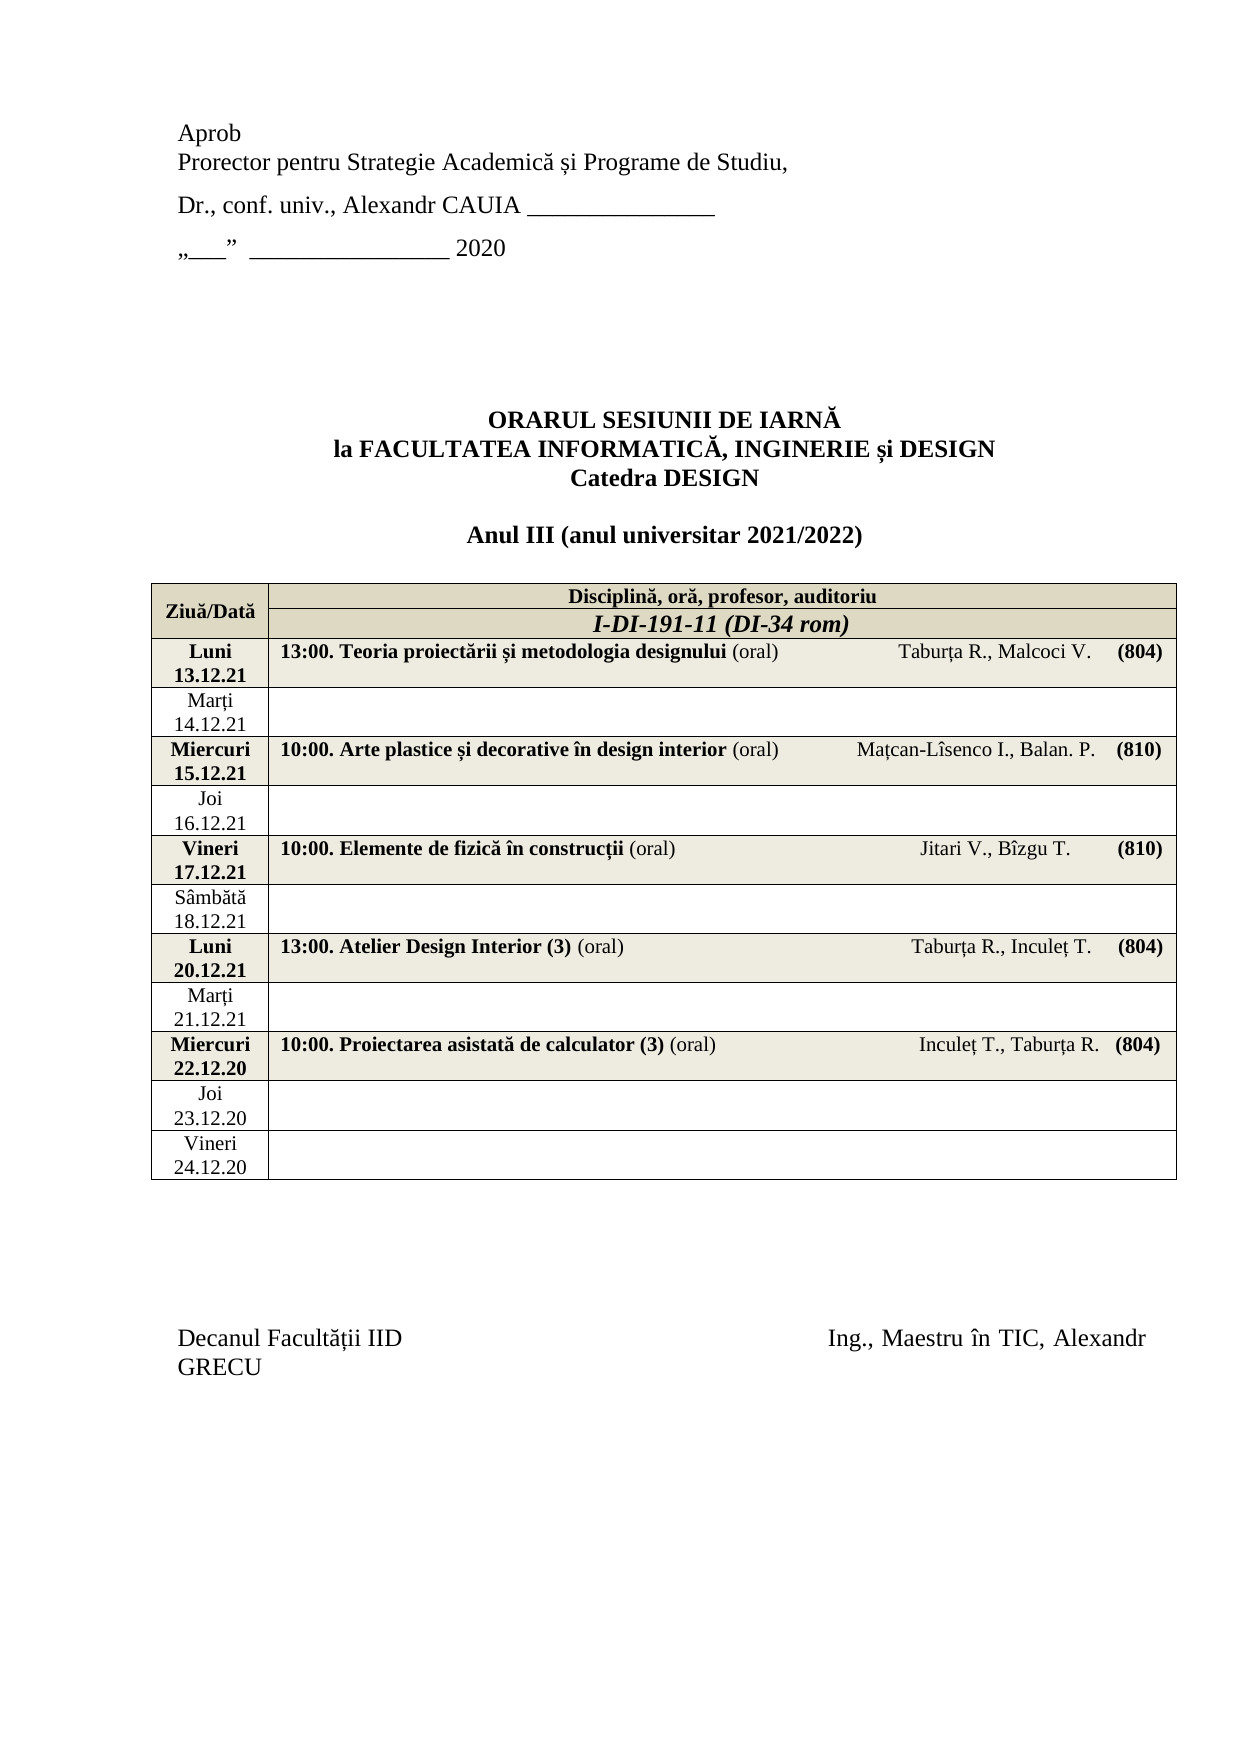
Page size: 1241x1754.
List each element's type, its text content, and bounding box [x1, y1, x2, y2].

text Anul III (anul universitar 2021/2022) [177, 521, 1152, 549]
table_cell [269, 688, 1176, 736]
table_cell 10:00. Arte plastice și decorative în design interior (oral) Mațcan-Lîsenco I., Balan. P. (810) [269, 737, 1176, 785]
text Dr., conf. univ., Alexandr CAUIA _______________ [177, 190, 1152, 219]
table_cell Marți 14.12.21 [152, 688, 268, 736]
table_cell [269, 786, 1176, 834]
table_cell [269, 983, 1176, 1031]
table_header Ziuă/Dată [152, 584, 268, 638]
text ORARUL SESIUNII DE IARNĂ [177, 406, 1152, 434]
table_cell Vineri 24.12.20 [152, 1131, 268, 1179]
table_cell 13:00. Teoria proiectării și metodologia designului (oral) Taburța R., Malcoci V. (804) [269, 639, 1176, 687]
table_cell 10:00. Proiectarea asistată de calculator (3) (oral) Inculeț T., Taburța R. (804) [269, 1032, 1176, 1080]
table_cell [269, 885, 1176, 933]
table_cell 10:00. Elemente de fizică în construcții (oral) Jitari V., Bîzgu T. (810) [269, 836, 1176, 884]
table_cell Marți 21.12.21 [152, 983, 268, 1031]
table_cell Joi 23.12.20 [152, 1081, 268, 1129]
text la FACULTATEA INFORMATICĂ, INGINERIE și DESIGN [177, 434, 1152, 463]
table_cell 13:00. Atelier Design Interior (3) (oral) Taburța R., Inculeț T. (804) [269, 934, 1176, 982]
text Catedra DESIGN [177, 463, 1152, 492]
table_cell I-DI-191-11 (DI-34 rom) [269, 609, 1176, 638]
table_cell Sâmbătă 18.12.21 [152, 885, 268, 933]
table_cell [269, 1131, 1176, 1179]
table_cell Miercuri 22.12.20 [152, 1032, 268, 1080]
table_cell Vineri 17.12.21 [152, 836, 268, 884]
table_cell Luni 20.12.21 [152, 934, 268, 982]
text „___” ________________ 2020 [177, 233, 1152, 262]
table_cell Luni 13.12.21 [152, 639, 268, 687]
subtitle Aprob [177, 118, 1152, 147]
table_cell Miercuri 15.12.21 [152, 737, 268, 785]
table_cell Joi 16.12.21 [152, 786, 268, 834]
text Prorector pentru Strategie Academică și Programe de Studiu, [177, 147, 1152, 176]
table_cell [269, 1081, 1176, 1129]
table_header Disciplină, oră, profesor, auditoriu [269, 584, 1176, 608]
text Decanul Facultății IID Ing., Maestru în TIC, Alexandr GRECU [177, 1323, 1152, 1381]
